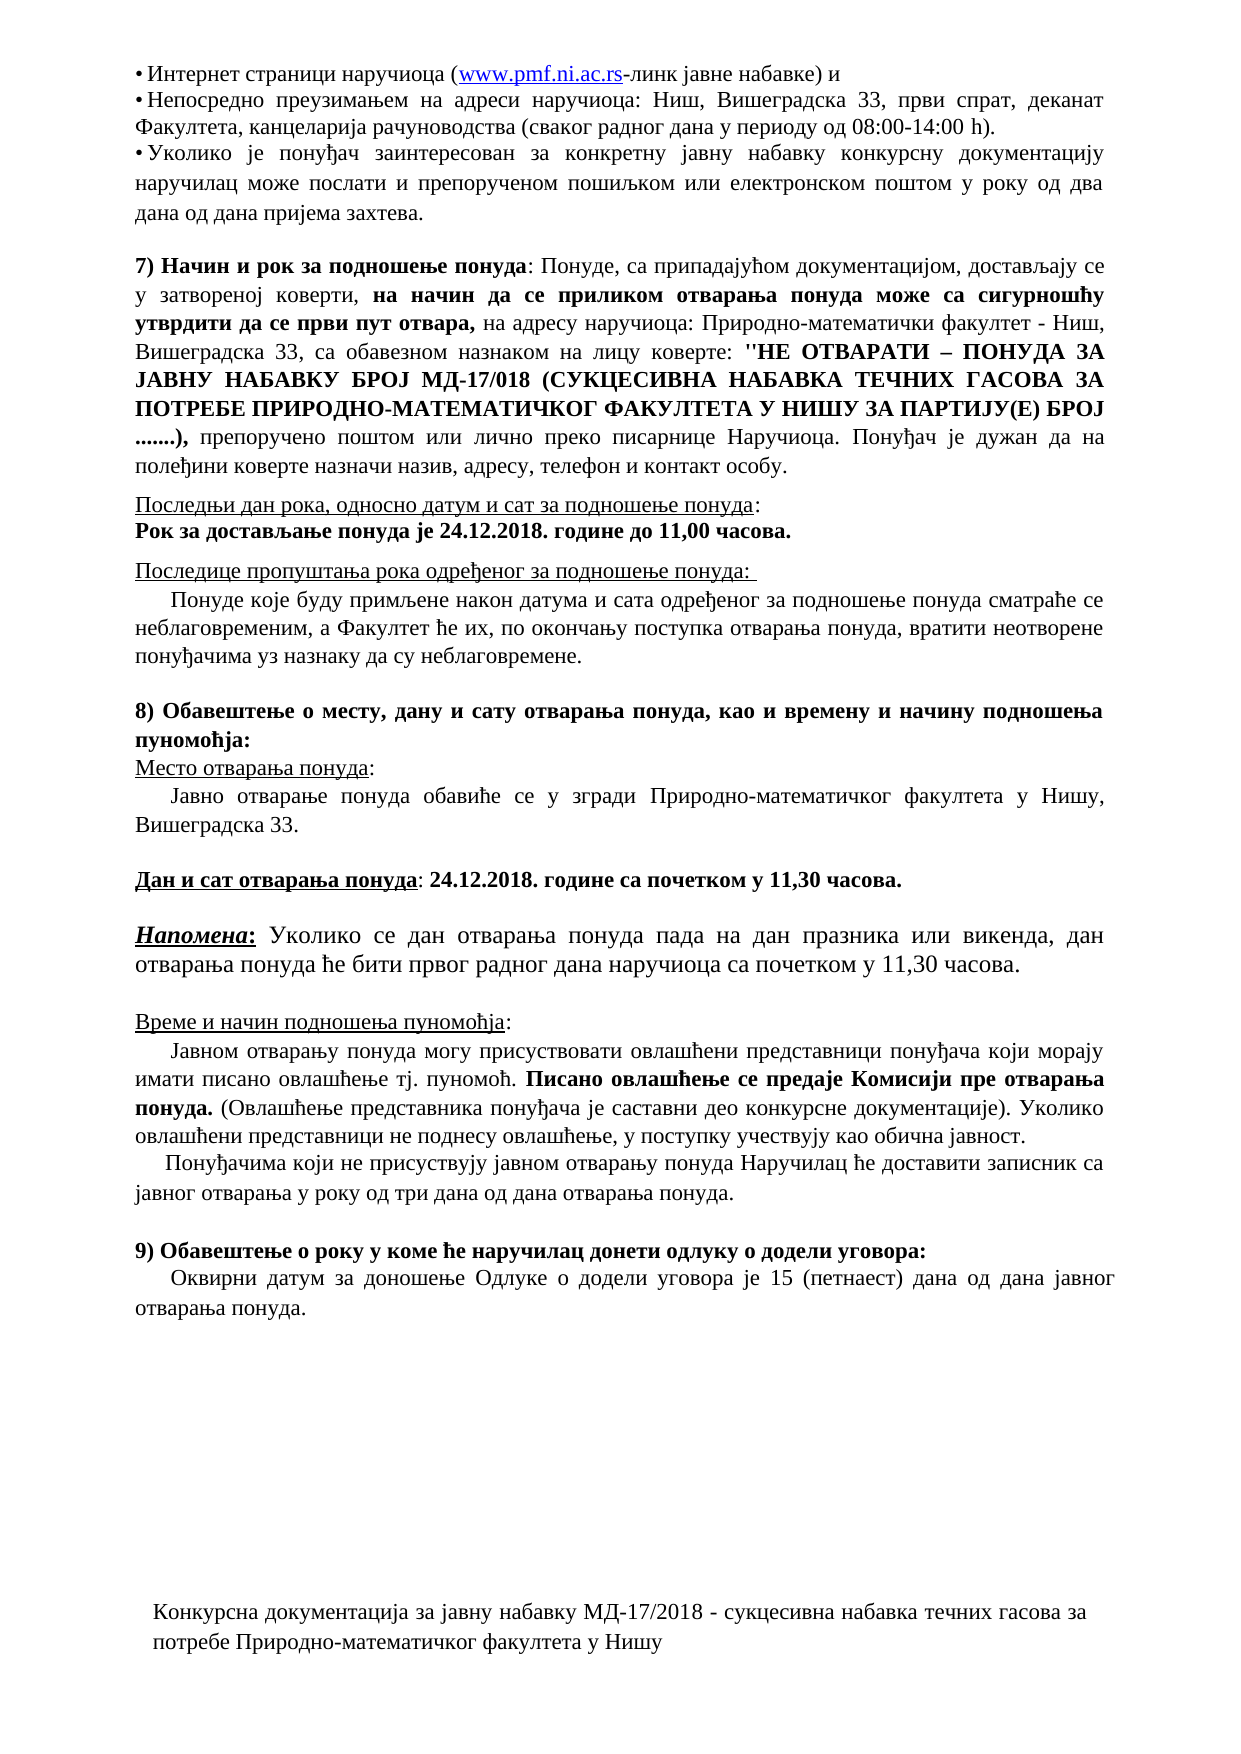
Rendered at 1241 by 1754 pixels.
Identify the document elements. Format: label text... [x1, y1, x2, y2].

text Оквирни датум за доношење Одлуке о додели уговора је 15 (петнаест) дана од дана јавног отварања понуда. [135, 1264, 1116, 1320]
text 7) Начин и рок за подношење понуда: Понуде, са припадајућом документацијом, достављају се у затвореној коверти, на начин да се приликом отварања понуда може са сигурношћу утврдити да се први пут отвара, на адресу наручиоца: Природно-математички факултет - Ниш, Вишеградска 33, са обавезном назнаком на лицу коверте: ''НЕ ОТВАРАТИ – ПОНУДА ЗА ЈАВНУ НАБАВКУ БРОЈ МД-17/018 (СУКЦЕСИВНА НАБАВКА ТЕЧНИХ ГАСОВА ЗА ПОТРЕБЕ ПРИРОДНО-МАТЕМАТИЧКОГ ФАКУЛТЕТА У НИШУ ЗА ПАРТИЈУ(Е) БРОЈ .......), препоручено поштом или лично преко писарнице Наручиоца. Понуђач је дужан да на полеђини коверте назначи назив, адресу, телефон и контакт особу. [135, 251, 1105, 478]
list Непосредно преузимањем на адреси наручиоца: Ниш, Вишеградска 33, први спрат, деканат Факултета, канцеларија рачуноводства (сваког радног дана у периоду од 08:00-14:00 h). [135, 86, 1105, 139]
list Уколико je понуђач заинтересован за конкретну јавну набавку конкурсну документацију наручилац може послати и препорученом пошиљком или електронском поштом у року од два дана од дана пријема захтева. [135, 139, 1105, 226]
text Време и начин подношења пуномоћја: [135, 1007, 1105, 1035]
text Место отварања понуда: [135, 752, 1105, 781]
text Рок за достављање понуда је 24.12.2018. године до 11,00 часова. [135, 518, 1105, 544]
text Понуђачима који не присуствују јавном отварању понуда Наручилац ће доставити записник са јавног отварања у року од три дана од дана отварања понуда. [135, 1148, 1105, 1205]
text Напомена: Уколико се дан отварања понуда пада на дан празника или викенда, дан отварања понуда ће бити првог радног дана наручиоца са почетком у 11,30 часова. [135, 920, 1105, 978]
text Јавном отварању понуда могу присуствовати овлашћени представници понуђача који морају имати писано овлашћење тј. пуномоћ. Писано овлашћење се предаје Комисији пре отварања понуда. (Овлашћење представника понуђача је саставни део конкурсне документације). Уколико овлашћени представници не поднесу овлашћење, у поступку учествују као обична јавност. [135, 1035, 1105, 1148]
text 8) Обавештење о месту, дану и сату отварања понуда, као и времену и начину подношења пуномоћја: [135, 695, 1105, 752]
text Последице пропуштања рока одређеног за подношење понуда: [135, 557, 1105, 583]
text Јавно отварање понуда обавиће се у згради Природно-математичког факултета у Нишу, Вишеградска 33. [135, 781, 1105, 837]
text Дан и сат отварања понуда: 24.12.2018. године са почетком у 11,30 часова. [135, 864, 1105, 892]
text 9) Обавештење о року у коме ће наручилац донети одлуку о додели уговора: [135, 1235, 1105, 1264]
text Понуде које буду примљене након датума и сата одређеног за подношење понуда сматраће се неблаговременим, а Факултет ће их, по окончању поступка отварања понуда, вратити неотворене понуђачима уз назнаку да су неблаговремене. [135, 583, 1105, 669]
text Последњи дан рока, односно датум и сат за подношење понуда: [135, 491, 1105, 518]
list Интернет страници наручиоца (www.pmf.ni.ac.rs-линк јавне набавке) и [135, 60, 1105, 86]
